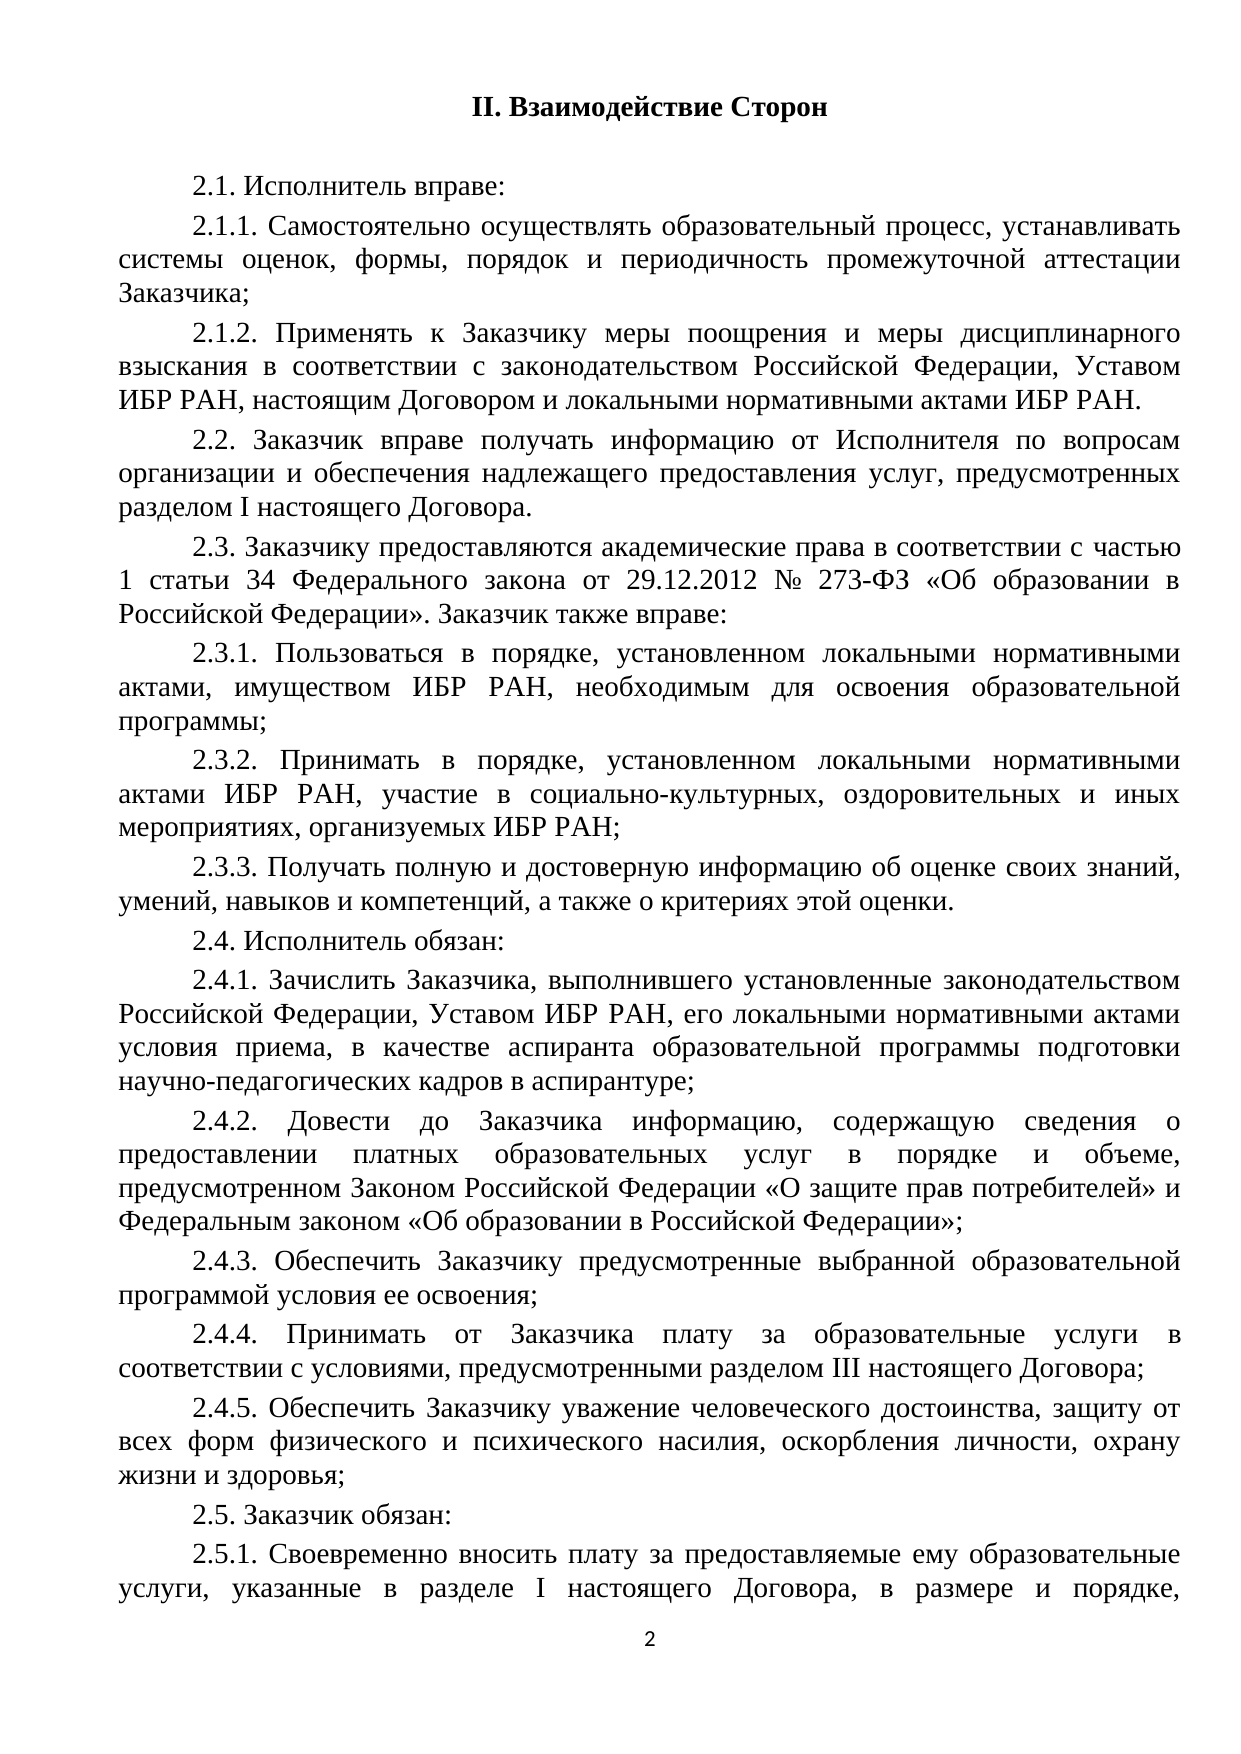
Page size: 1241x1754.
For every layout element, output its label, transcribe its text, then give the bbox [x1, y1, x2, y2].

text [118, 1537, 1181, 1604]
text 2.3. Заказчику предоставляются академические права в соответствии с частью 1 статьи 34 Федерального закона от 29.12.2012 № 273-ФЗ «Об образовании в Российской Федерации». Заказчик также вправе: [118, 529, 1181, 629]
text 2.4.2. Довести до Заказчика информацию, содержащую сведения о предоставлении платных образовательных услуг в порядке и объеме, предусмотренном Законом Российской Федерации «О защите прав потребителей» и Федеральным законом «Об образовании в Российской Федерации»; [118, 1103, 1181, 1237]
text 2.5. Заказчик обязан: [118, 1497, 1181, 1530]
text 2.3.3. Получать полную и достоверную информацию об оценке своих знаний, умений, навыков и компетенций, а также о критериях этой оценки. [118, 849, 1181, 916]
text 2.1.2. Применять к Заказчику меры поощрения и меры дисциплинарного взыскания в соответствии с законодательством Российской Федерации, Уставом ИБР РАН, настоящим Договором и локальными нормативными актами ИБР РАН. [118, 315, 1181, 416]
text 2.4.5. Обеспечить Заказчику уважение человеческого достоинства, защиту от всех форм физического и психического насилия, оскорбления личности, охрану жизни и здоровья; [118, 1390, 1181, 1491]
text 2.1. Исполнитель вправе: [118, 168, 1181, 202]
text 2.3.1. Пользоваться в порядке, установленном локальными нормативными актами, имуществом ИБР РАН, необходимым для освоения образовательной программы; [118, 636, 1181, 736]
text 2.4. Исполнитель обязан: [118, 923, 1181, 956]
text 2.3.2. Принимать в порядке, установленном локальными нормативными актами ИБР РАН, участие в социально-культурных, оздоровительных и иных мероприятиях, организуемых ИБР РАН; [118, 742, 1181, 843]
text 2.4.1. Зачислить Заказчика, выполнившего установленные законодательством Российской Федерации, Уставом ИБР РАН, его локальными нормативными актами условия приема, в качестве аспиранта образовательной программы подготовки научно-педагогических кадров в аспирантуре; [118, 962, 1181, 1097]
text 2.1.1. Самостоятельно осуществлять образовательный процесс, устанавливать системы оценок, формы, порядок и периодичность промежуточной аттестации Заказчика; [118, 208, 1181, 309]
text II. Взаимодействие Сторон [118, 89, 1181, 122]
text 2.4.3. Обеспечить Заказчику предусмотренные выбранной образовательной программой условия ее освоения; [118, 1243, 1181, 1310]
text 2.2. Заказчик вправе получать информацию от Исполнителя по вопросам организации и обеспечения надлежащего предоставления услуг, предусмотренных разделом I настоящего Договора. [118, 422, 1181, 522]
text 2.4.4. Принимать от Заказчика плату за образовательные услуги в соответствии с условиями, предусмотренными разделом III настоящего Договора; [118, 1317, 1181, 1384]
